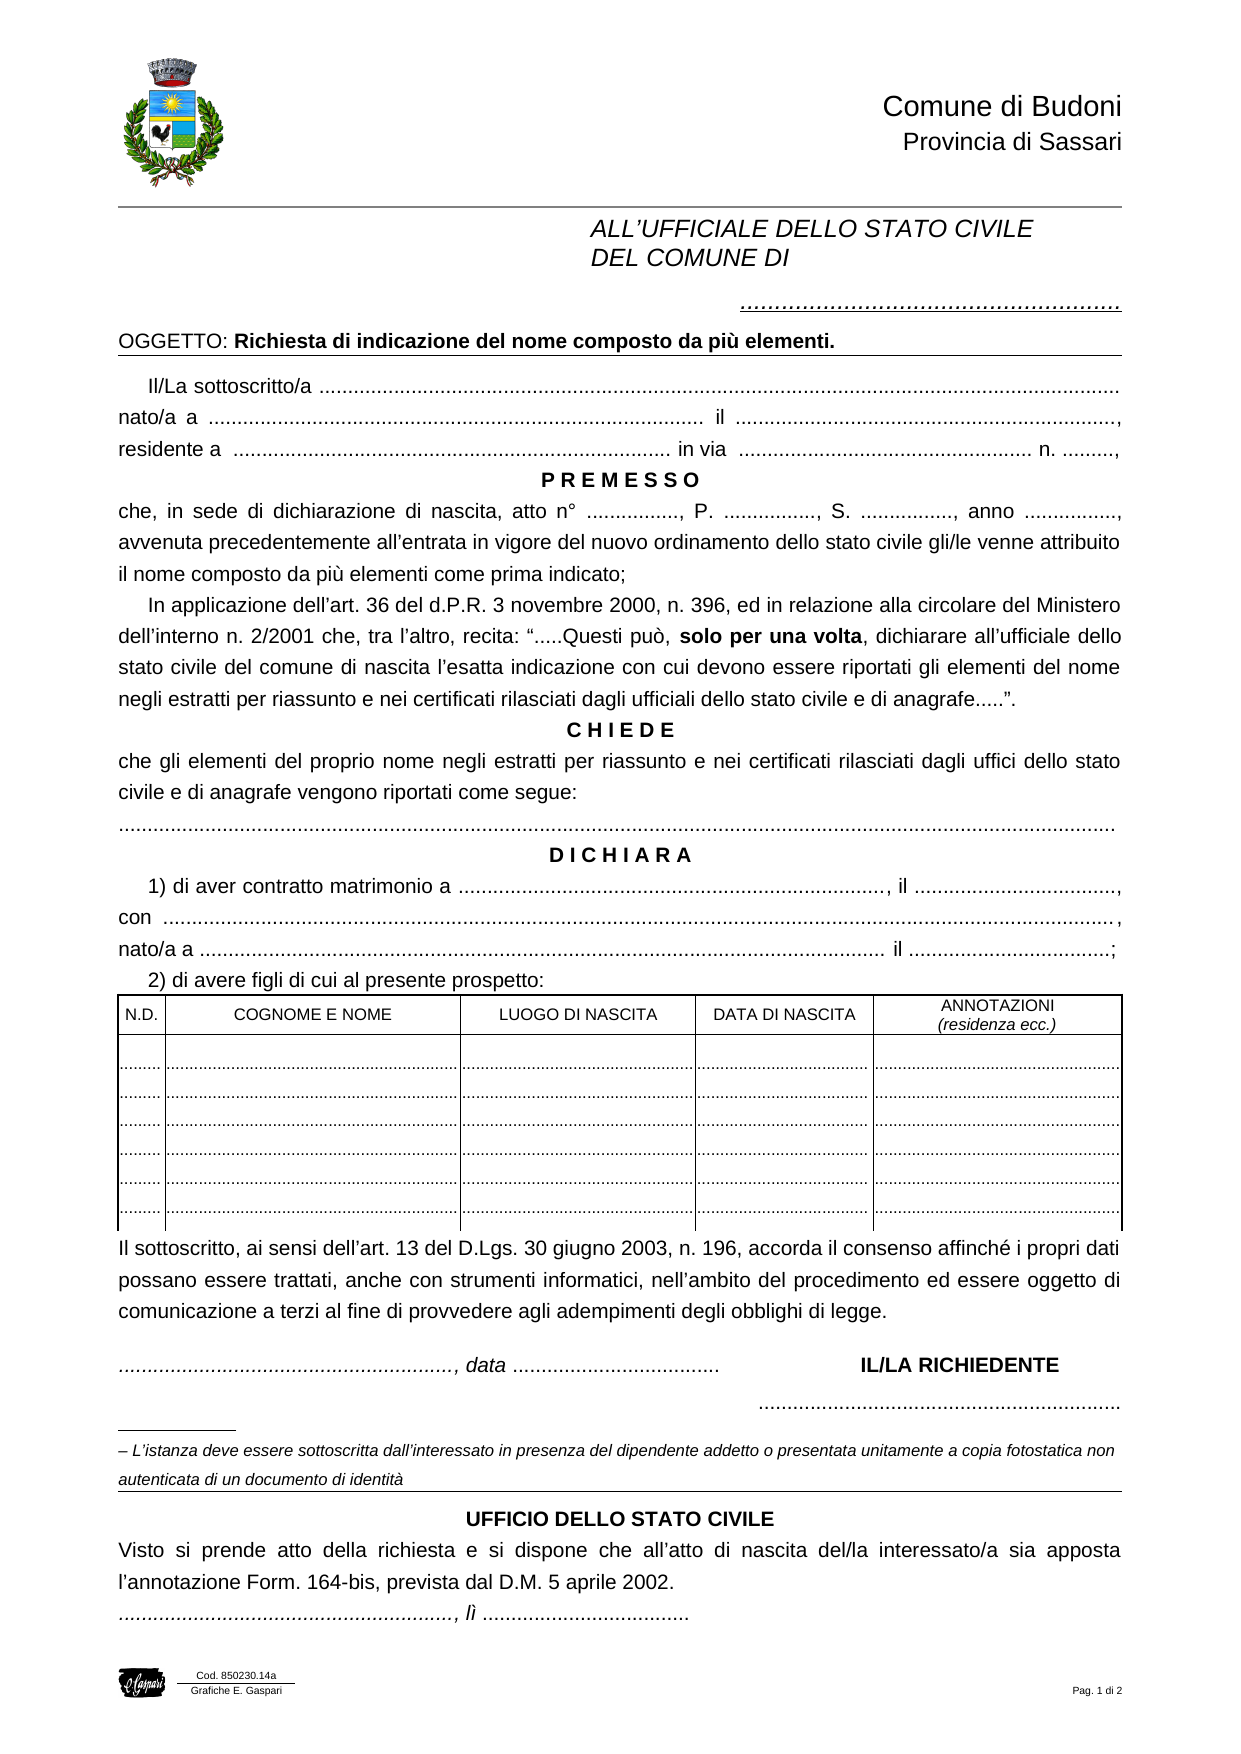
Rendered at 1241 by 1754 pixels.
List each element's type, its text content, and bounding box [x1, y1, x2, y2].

text 2) di avere figli di cui al presente prospetto: [118, 962, 1122, 993]
table_cell .................................................. .................................................. .................................................. .................................................. .................................................. .................................................. [461, 1035, 695, 1231]
table_header N.D. [119, 996, 165, 1034]
text OGGETTO: Richiesta di indicazione del nome composto da più elementi. [118, 329, 1122, 355]
text In applicazione dell’art. 36 del d.P.R. 3 novembre 2000, n. 396, ed in relazione alla circolare del Ministero dell’interno n. 2/2001 che, tra l’altro, recita: “.....Questi può, solo per una volta, dichiarare all’ufficiale dello stato civile del comune di nascita l’esatta indicazione con cui devono essere riportati gli elementi del nome negli estratti per riassunto e nei certificati rilasciati dagli ufficiali dello stato civile e di anagrafe.....”. [118, 587, 1122, 712]
text Visto si prende atto della richiesta e si dispone che all’atto di nascita del/la interessato/a sia apposta l’annotazione Form. 164-bis, prevista dal D.M. 5 aprile 2002. [118, 1533, 1122, 1595]
text ............................................................................................................................................................................. [118, 806, 1122, 837]
subtitle P R E M E S S O [118, 462, 1122, 493]
text Il/La sottoscritto/a ........................................................................................................................................... nato/a a ...................................................................................... il .................................................................., residente a ............................................................................ in via ................................................... n. ........., [118, 368, 1122, 462]
text – L’istanza deve essere sottoscritta dall’interessato in presenza del dipendente addetto o presentata unitamente a copia fotostatica non autenticata di un documento di identità [118, 1441, 1122, 1491]
text Il sottoscritto, ai sensi dell’art. 13 del D.Lgs. 30 giugno 2003, n. 196, accorda il consenso affinché i propri dati possano essere trattati, anche con strumenti informatici, nell’ambito del procedimento ed essere oggetto di comunicazione a terzi al fine di provvedere agli adempimenti degli obblighi di legge. [118, 1231, 1122, 1324]
text 1) di aver contratto matrimonio a .........................................................................., il ..................................., con ....................................................................................................................................................................., nato/a a ....................................................................................................................... il ...................................; [118, 868, 1122, 962]
text .........................................................., lì .................................... [119, 1595, 1122, 1627]
text ............................................................... [118, 1390, 1122, 1414]
text Comune di Budoni [224, 89, 1122, 122]
table_header LUOGO DI NASCITA [461, 996, 695, 1034]
table_cell ..................................................... ..................................................... ..................................................... ..................................................... ..................................................... ..................................................... [874, 1035, 1121, 1231]
table_header ANNOTAZIONI (residenza ecc.) [874, 996, 1121, 1034]
text Provincia di Sassari [224, 127, 1122, 156]
text D I C H I A R A [118, 837, 1122, 868]
picture [118, 1668, 166, 1698]
text UFFICIO DELLO STATO CIVILE [118, 1502, 1122, 1533]
text .........................................................., data .................................... IL/LA RICHIEDENTE [119, 1353, 1122, 1377]
table_cell ......... ......... ......... ......... ......... ......... [119, 1035, 165, 1231]
table_cell ............................................................... ............................................................... ............................................................... ............................................................... ............................................................... ............................................................... [166, 1035, 460, 1231]
text ALL’UFFICIALE DELLO STATO CIVILE [591, 214, 1081, 243]
table_header DATA DI NASCITA [696, 996, 873, 1034]
table_cell ..................................... ..................................... ..................................... ..................................... ..................................... ..................................... [696, 1035, 873, 1231]
text ....................................................... [591, 286, 1122, 314]
picture [122, 58, 224, 189]
text che, in sede di dichiarazione di nascita, atto n° ................, P. ................, S. ................, anno ................, avvenuta precedentemente all’entrata in vigore del nuovo ordinamento dello stato civile gli/le venne attribuito il nome composto da più elementi come prima indicato; [118, 493, 1122, 587]
table_header COGNOME E NOME [166, 996, 460, 1034]
text che gli elementi del proprio nome negli estratti per riassunto e nei certificati rilasciati dagli uffici dello stato civile e di anagrafe vengono riportati come segue: [118, 743, 1122, 806]
subtitle C H I E D E [118, 712, 1122, 743]
text DEL COMUNE DI [591, 243, 1081, 271]
